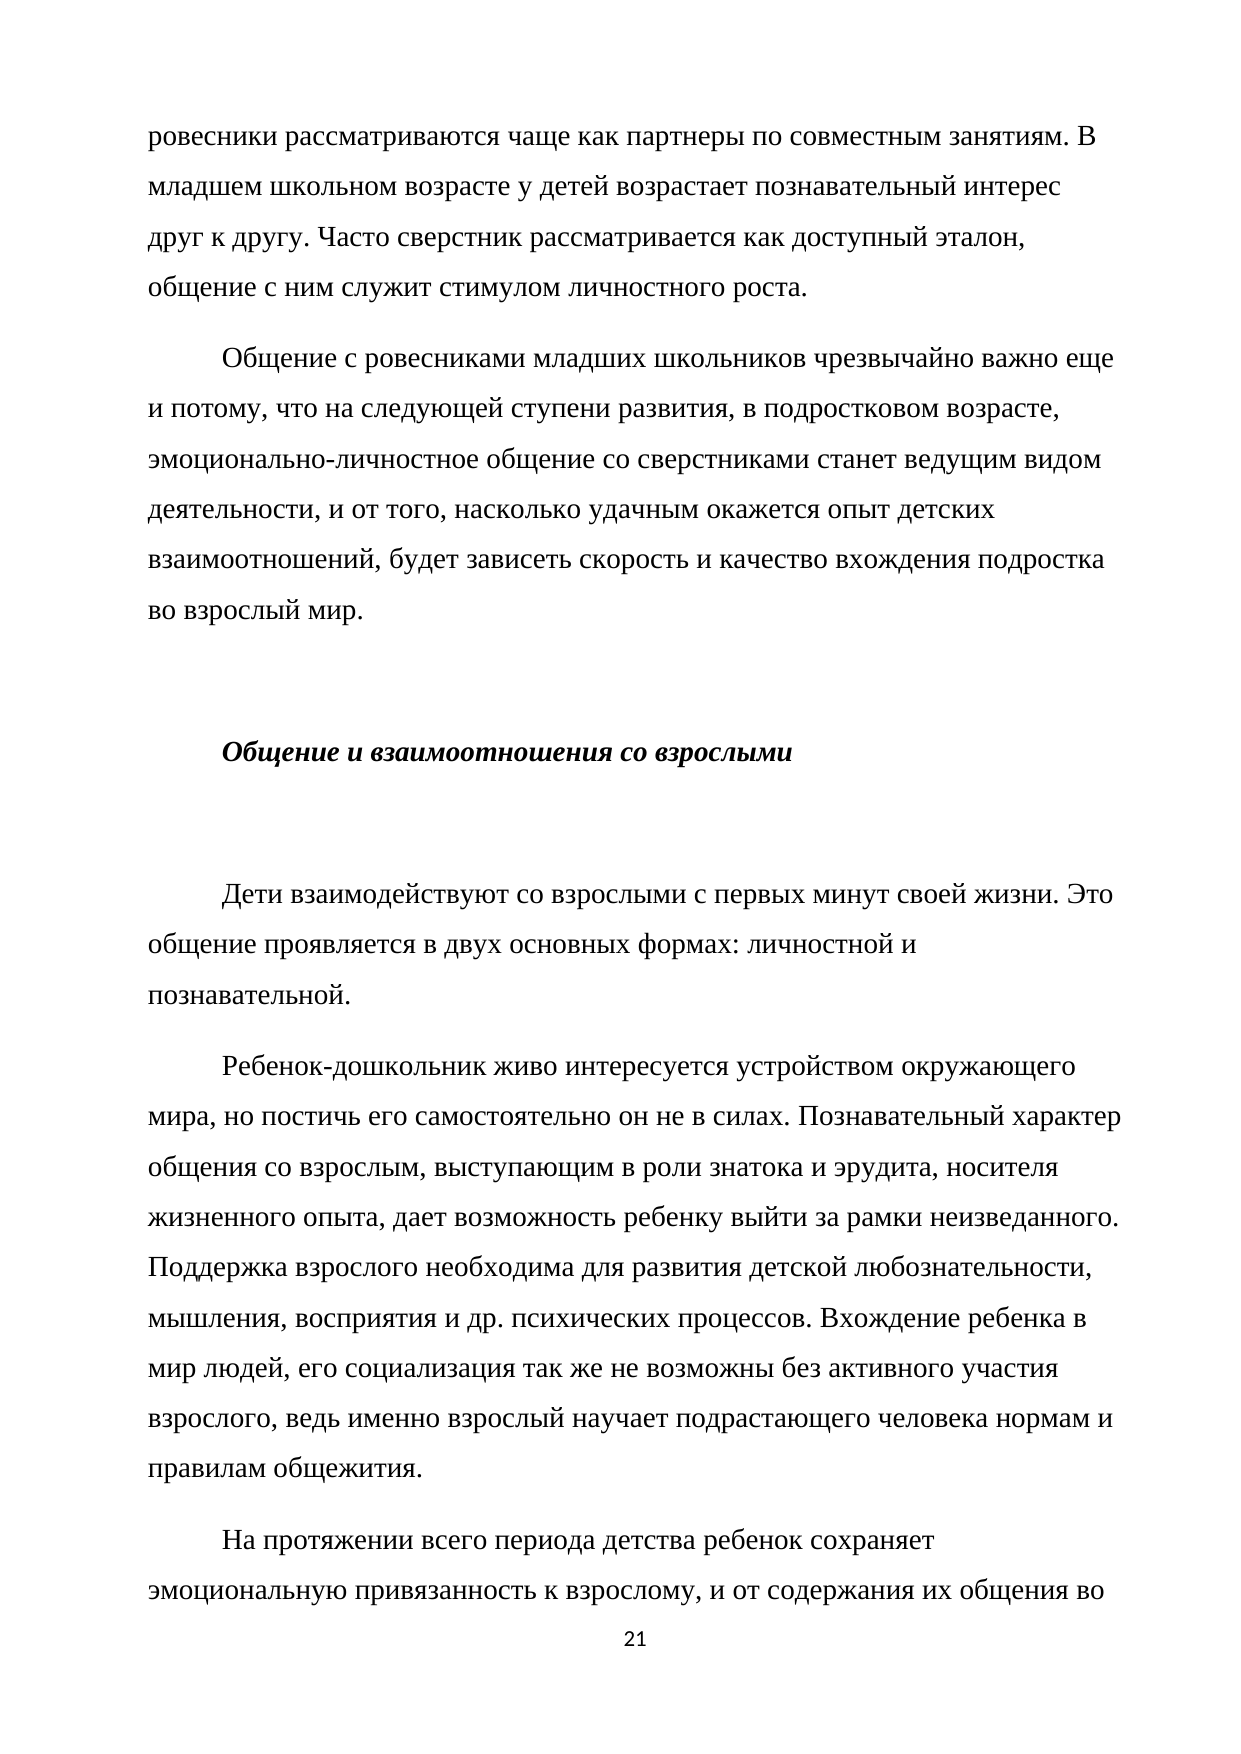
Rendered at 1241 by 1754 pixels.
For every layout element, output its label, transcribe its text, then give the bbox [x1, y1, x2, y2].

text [148, 1522, 1122, 1606]
text Дети взаимодействуют со взрослыми с первых минут своей жизни. Это общение проявляется в двух основных формах: личностной и познавательной. [148, 876, 1122, 1011]
text Общение и взаимоотношения со взрослыми [148, 734, 1122, 768]
text Ребенок-дошкольник живо интересуется устройством окружающего мира, но постичь его самостоятельно он не в силах. Познавательный характер общения со взрослым, выступающим в роли знатока и эрудита, носителя жизненного опыта, дает возможность ребенку выйти за рамки неизведанного. Поддержка взрослого необходима для развития детской любознательности, мышления, восприятия и др. психических процессов. Вхождение ребенка в мир людей, его социализация так же не возможны без активного участия взрослого, ведь именно взрослый научает подрастающего человека нормам и правилам общежития. [148, 1048, 1122, 1484]
text Общение с ровесниками младших школьников чрезвычайно важно еще и потому, что на следующей ступени развития, в подростковом возрасте, эмоционально-личностное общение со сверстниками станет ведущим видом деятельности, и от того, насколько удачным окажется опыт детских взаимоотношений, будет зависеть скорость и качество вхождения подростка во взрослый мир. [148, 340, 1122, 625]
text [148, 118, 1122, 303]
